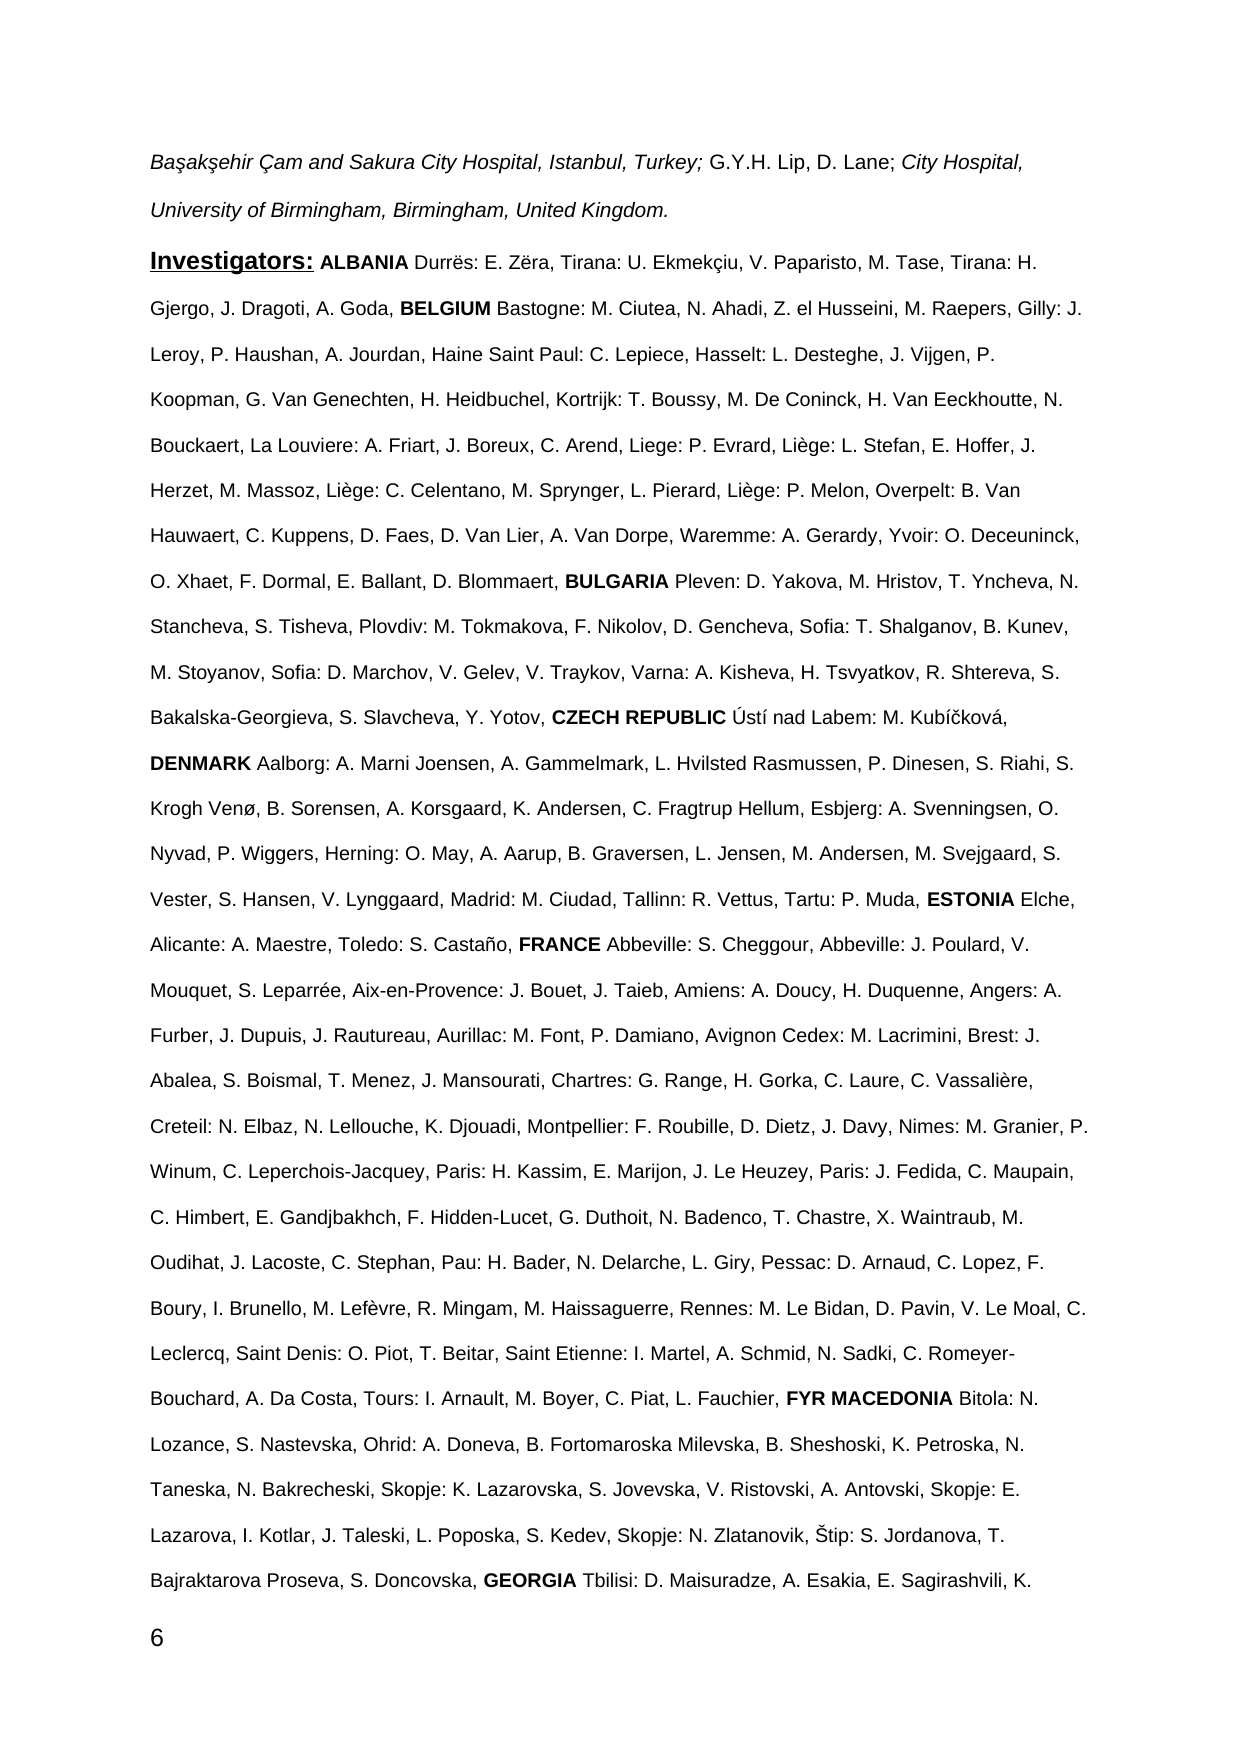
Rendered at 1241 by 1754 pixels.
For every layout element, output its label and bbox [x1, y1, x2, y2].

text [150, 246, 1090, 1592]
text [150, 150, 1090, 222]
